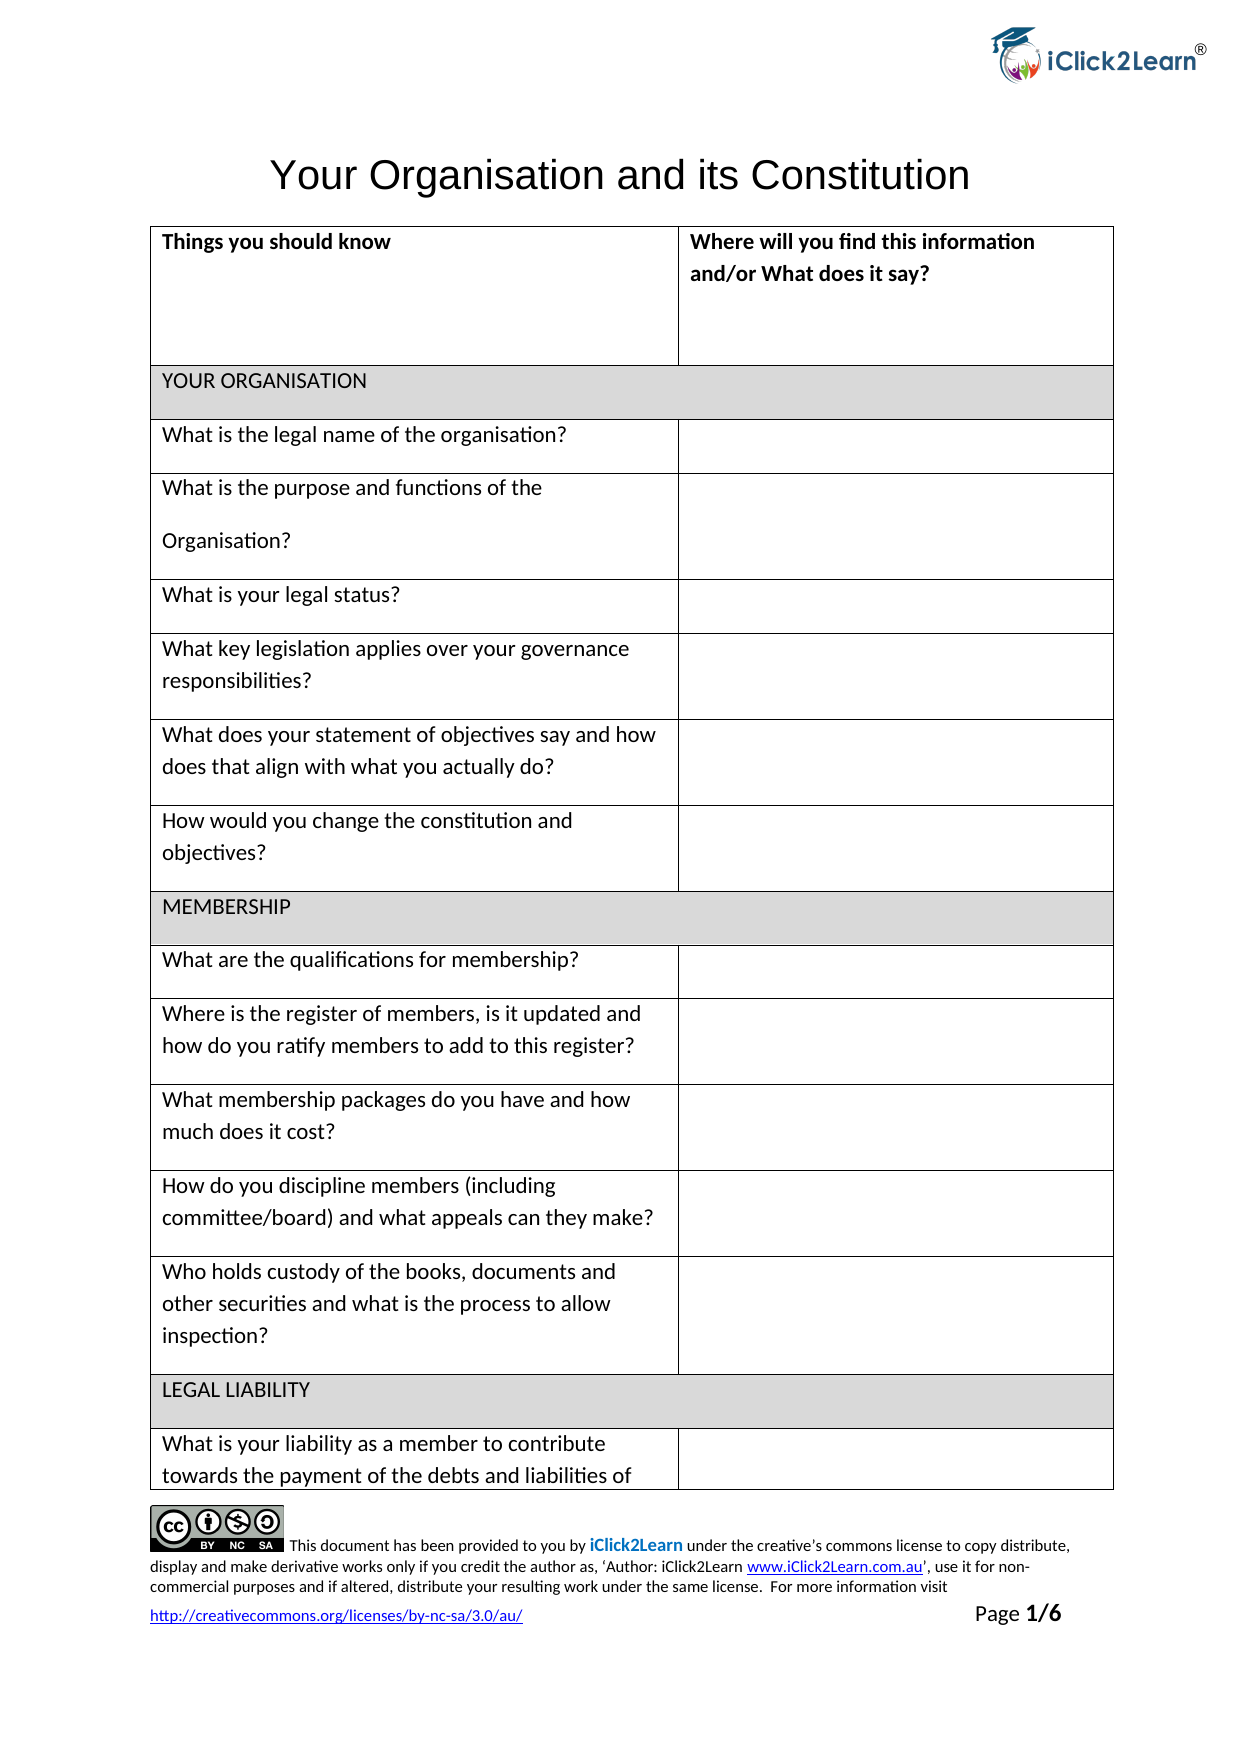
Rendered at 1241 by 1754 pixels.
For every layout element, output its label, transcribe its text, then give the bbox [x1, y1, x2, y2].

table_cell [679, 1085, 1113, 1170]
table_cell [679, 720, 1113, 805]
table_cell What membership packages do you have and how much does it cost? [151, 1085, 678, 1170]
table_cell [679, 946, 1113, 998]
picture [989, 26, 1198, 86]
table_cell How would you change the constitution and objectives? [151, 806, 678, 891]
table_cell What does your statement of objectives say and how does that align with what you actually do? [151, 720, 678, 805]
table_cell Who holds custody of the books, documents and other securities and what is the process to allow inspection? [151, 1257, 678, 1374]
table_cell What is the legal name of the organisation? [151, 420, 678, 472]
table_cell [679, 999, 1113, 1084]
table_cell [679, 634, 1113, 719]
table_cell [679, 1257, 1113, 1374]
table_header Where will you find this information and/or What does it say? [679, 227, 1113, 365]
table_cell What is your legal status? [151, 580, 678, 633]
table_cell [679, 474, 1113, 579]
picture [150, 1505, 284, 1552]
table_cell [679, 1171, 1113, 1256]
table_cell What are the qualifications for membership? [151, 946, 678, 998]
table_cell What is the purpose and functions of the Organisation? [151, 474, 678, 579]
table_cell [679, 580, 1113, 633]
table_cell Where is the register of members, is it updated and how do you ratify members to add to this register? [151, 999, 678, 1084]
table_cell [679, 1429, 1113, 1489]
table_cell What key legislation applies over your governance responsibilities? [151, 634, 678, 719]
text Your Organisation and its Constitution [150, 150, 1090, 198]
table_cell LEGAL LIABILITY [151, 1375, 1113, 1428]
table_cell MEMBERSHIP [151, 892, 1113, 944]
table_cell [679, 420, 1113, 472]
table_cell How do you discipline members (including committee/board) and what appeals can they make? [151, 1171, 678, 1256]
table_header Things you should know [151, 227, 678, 365]
table_cell [679, 806, 1113, 891]
table_cell YOUR ORGANISATION [151, 366, 1113, 419]
